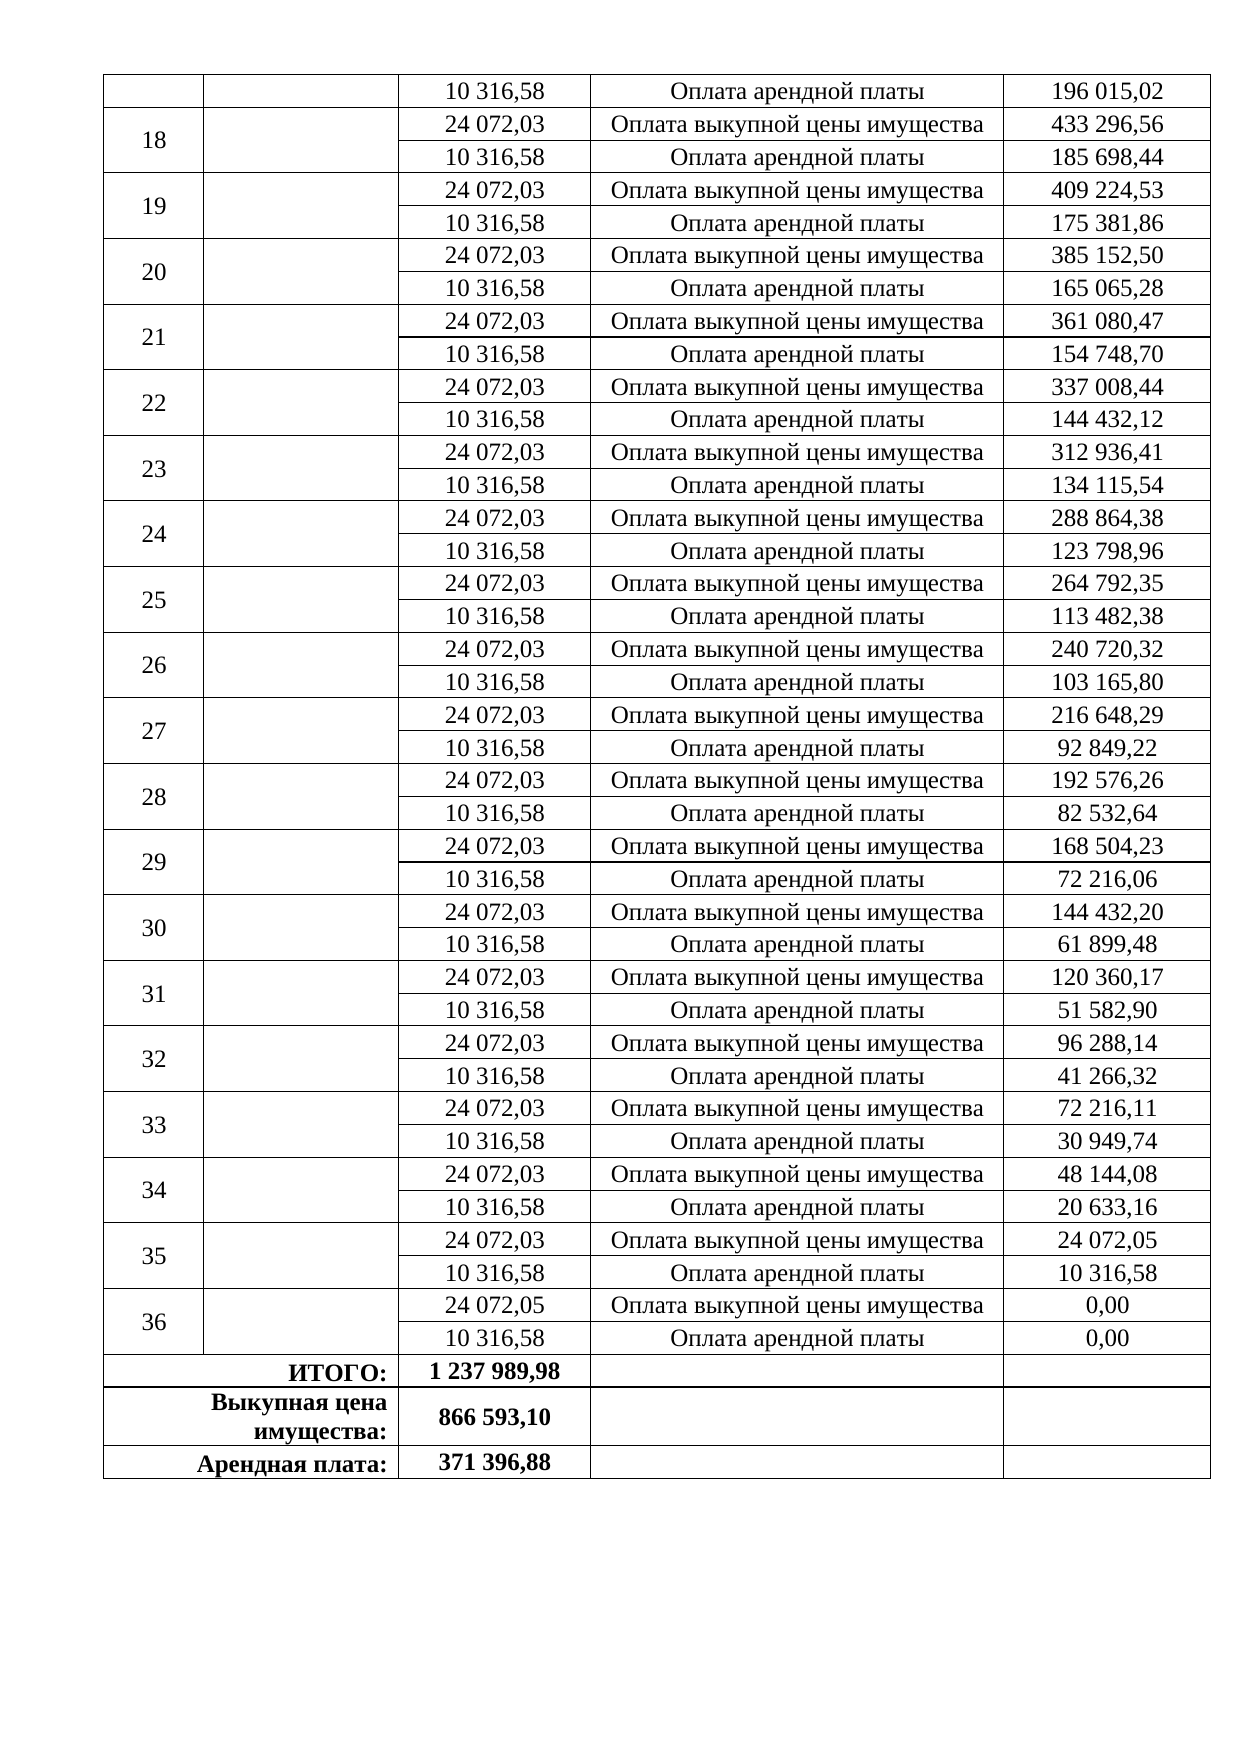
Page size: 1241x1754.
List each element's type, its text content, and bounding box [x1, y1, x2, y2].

table_cell 10 316,58 [399, 863, 590, 894]
table_cell Оплата выкупной цены имущества [591, 698, 1003, 730]
table_cell 10 316,58 [399, 206, 590, 238]
table_cell 36 [104, 1289, 203, 1353]
table_cell [204, 961, 398, 1025]
table_cell Оплата арендной платы [591, 403, 1003, 435]
table_cell [204, 239, 398, 303]
table_cell 0,00 [1004, 1289, 1210, 1321]
table_cell 10 316,58 [399, 731, 590, 763]
table_cell 10 316,58 [399, 272, 590, 303]
table_cell 113 482,38 [1004, 600, 1210, 632]
table_cell ИТОГО: [104, 1355, 398, 1386]
table_cell Оплата арендной платы [591, 534, 1003, 566]
table_cell 31 [104, 961, 203, 1025]
table_cell 23 [104, 436, 203, 500]
table_cell 24 072,03 [399, 961, 590, 993]
table_cell Оплата выкупной цены имущества [591, 961, 1003, 993]
table_cell Оплата арендной платы [591, 666, 1003, 697]
table_cell 33 [104, 1092, 203, 1157]
table_cell 196 015,02 [1004, 75, 1210, 107]
table_cell 24 072,03 [399, 1223, 590, 1255]
table_cell 20 [104, 239, 203, 303]
table_cell Оплата арендной платы [591, 731, 1003, 763]
table_cell Оплата выкупной цены имущества [591, 1026, 1003, 1058]
table_cell [1004, 1388, 1210, 1445]
table_cell 22 [104, 370, 203, 435]
table_cell 288 864,38 [1004, 501, 1210, 533]
table_cell 24 072,03 [399, 1158, 590, 1189]
table_cell Оплата выкупной цены имущества [591, 830, 1003, 861]
table_cell [1004, 1446, 1210, 1478]
table_cell 26 [104, 633, 203, 697]
table_cell 24 072,03 [399, 370, 590, 402]
table_cell 192 576,26 [1004, 764, 1210, 796]
table_cell [591, 1388, 1003, 1445]
table_cell 10 316,58 [399, 600, 590, 632]
table_cell Оплата выкупной цены имущества [591, 895, 1003, 927]
table_cell 30 949,74 [1004, 1125, 1210, 1157]
table_cell 72 216,06 [1004, 863, 1210, 894]
table_cell 123 798,96 [1004, 534, 1210, 566]
table_cell 10 316,58 [399, 1256, 590, 1288]
table_cell 120 360,17 [1004, 961, 1210, 993]
table_cell 168 504,23 [1004, 830, 1210, 861]
table_cell [204, 567, 398, 632]
table_cell 10 316,58 [399, 141, 590, 172]
table_cell Оплата арендной платы [591, 1191, 1003, 1222]
table_cell 185 698,44 [1004, 141, 1210, 172]
table_cell 51 582,90 [1004, 994, 1210, 1025]
table_cell 175 381,86 [1004, 206, 1210, 238]
table_cell 24 072,03 [399, 501, 590, 533]
table_cell 10 316,58 [399, 1059, 590, 1091]
table_cell Оплата выкупной цены имущества [591, 1289, 1003, 1321]
table_cell 10 316,58 [399, 994, 590, 1025]
table_cell 165 065,28 [1004, 272, 1210, 303]
table_cell [204, 633, 398, 697]
table_cell Оплата арендной платы [591, 1059, 1003, 1091]
table_cell 264 792,35 [1004, 567, 1210, 599]
table_cell 24 072,03 [399, 698, 590, 730]
table_cell [204, 895, 398, 960]
table_cell 144 432,20 [1004, 895, 1210, 927]
table_cell 41 266,32 [1004, 1059, 1210, 1091]
table_cell 10 316,58 [1004, 1256, 1210, 1288]
table_cell 24 072,03 [399, 830, 590, 861]
table_cell Оплата арендной платы [591, 797, 1003, 828]
table_cell 24 072,03 [399, 567, 590, 599]
table_cell Оплата выкупной цены имущества [591, 501, 1003, 533]
table_cell 10 316,58 [399, 469, 590, 500]
table_cell 10 316,58 [399, 534, 590, 566]
table_cell 866 593,10 [399, 1388, 590, 1445]
table_cell [591, 1355, 1003, 1386]
table_cell 48 144,08 [1004, 1158, 1210, 1189]
table_cell Оплата арендной платы [591, 928, 1003, 960]
table_cell 24 072,03 [399, 764, 590, 796]
table_cell [204, 1223, 398, 1288]
table_cell 240 720,32 [1004, 633, 1210, 664]
table_cell Оплата арендной платы [591, 206, 1003, 238]
table_cell Оплата выкупной цены имущества [591, 305, 1003, 336]
table_cell 10 316,58 [399, 403, 590, 435]
table_cell 0,00 [1004, 1322, 1210, 1353]
table_cell 144 432,12 [1004, 403, 1210, 435]
table_cell 10 316,58 [399, 75, 590, 107]
table_cell 10 316,58 [399, 797, 590, 828]
table_cell 30 [104, 895, 203, 960]
table_cell 96 288,14 [1004, 1026, 1210, 1058]
table_cell 72 216,11 [1004, 1092, 1210, 1124]
table_cell Оплата арендной платы [591, 1322, 1003, 1353]
table_cell 371 396,88 [399, 1446, 590, 1478]
table_cell Оплата арендной платы [591, 469, 1003, 500]
table_cell 24 072,03 [399, 436, 590, 468]
table_cell [204, 1026, 398, 1091]
table_cell Оплата выкупной цены имущества [591, 633, 1003, 664]
table_cell 61 899,48 [1004, 928, 1210, 960]
table_cell Оплата выкупной цены имущества [591, 567, 1003, 599]
table_cell Оплата арендной платы [591, 994, 1003, 1025]
table_cell 103 165,80 [1004, 666, 1210, 697]
table_cell [204, 698, 398, 763]
table_cell Оплата арендной платы [591, 600, 1003, 632]
table_cell Оплата арендной платы [591, 1125, 1003, 1157]
table_cell [591, 1446, 1003, 1478]
table_cell 27 [104, 698, 203, 763]
table_cell [204, 108, 398, 172]
table_cell 433 296,56 [1004, 108, 1210, 139]
table_cell 24 072,03 [399, 895, 590, 927]
table_cell Оплата выкупной цены имущества [591, 436, 1003, 468]
table_cell [204, 305, 398, 369]
table_cell 154 748,70 [1004, 338, 1210, 369]
table_cell Оплата выкупной цены имущества [591, 1092, 1003, 1124]
table_cell 24 072,05 [399, 1289, 590, 1321]
table_cell 216 648,29 [1004, 698, 1210, 730]
table_cell 385 152,50 [1004, 239, 1210, 271]
table_cell [204, 1158, 398, 1222]
table_cell 35 [104, 1223, 203, 1288]
table_cell 24 072,03 [399, 633, 590, 664]
table_cell 32 [104, 1026, 203, 1091]
table_cell 24 072,03 [399, 1026, 590, 1058]
table_cell Оплата выкупной цены имущества [591, 1158, 1003, 1189]
table_cell 1 237 989,98 [399, 1355, 590, 1386]
table_cell Выкупная цена имущества: [104, 1388, 398, 1445]
table_cell 82 532,64 [1004, 797, 1210, 828]
table_cell Оплата выкупной цены имущества [591, 370, 1003, 402]
table_cell [204, 1092, 398, 1157]
table_cell Оплата арендной платы [591, 272, 1003, 303]
table_cell 10 316,58 [399, 666, 590, 697]
table_cell 24 072,03 [399, 239, 590, 271]
table_cell Оплата арендной платы [591, 338, 1003, 369]
table_cell [204, 1289, 398, 1353]
table_cell 19 [104, 173, 203, 238]
table_cell 10 316,58 [399, 1322, 590, 1353]
table_cell Оплата выкупной цены имущества [591, 239, 1003, 271]
table_cell 24 [104, 501, 203, 566]
table_cell [1004, 1355, 1210, 1386]
table_cell 24 072,03 [399, 305, 590, 336]
table_cell 10 316,58 [399, 1125, 590, 1157]
table_cell 409 224,53 [1004, 173, 1210, 205]
table_cell 24 072,05 [1004, 1223, 1210, 1255]
table_cell [204, 501, 398, 566]
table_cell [591, 75, 1003, 107]
table_cell 10 316,58 [399, 1191, 590, 1222]
table_cell 134 115,54 [1004, 469, 1210, 500]
table_cell Оплата выкупной цены имущества [591, 764, 1003, 796]
table_cell 34 [104, 1158, 203, 1222]
table_cell [204, 436, 398, 500]
table_cell 361 080,47 [1004, 305, 1210, 336]
table_cell 17 [104, 75, 203, 107]
table_cell 337 008,44 [1004, 370, 1210, 402]
table_cell [204, 830, 398, 894]
table_cell 18 [104, 108, 203, 172]
table_cell 312 936,41 [1004, 436, 1210, 468]
table_cell [204, 764, 398, 828]
table_cell 10 316,58 [399, 928, 590, 960]
table_cell 24 072,03 [399, 173, 590, 205]
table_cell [591, 108, 1003, 139]
table_cell [204, 370, 398, 435]
table_cell 24 072,03 [399, 108, 590, 139]
table_cell 10 316,58 [399, 338, 590, 369]
table_cell 25 [104, 567, 203, 632]
table_cell 29 [104, 830, 203, 894]
table_cell 28 [104, 764, 203, 828]
table_cell [204, 75, 398, 107]
table_cell Оплата арендной платы [591, 1256, 1003, 1288]
table_cell Оплата арендной платы [591, 863, 1003, 894]
table_cell 20 633,16 [1004, 1191, 1210, 1222]
table_cell Оплата выкупной цены имущества [591, 1223, 1003, 1255]
table_cell Арендная плата: [104, 1446, 398, 1478]
table_cell [204, 173, 398, 238]
table_cell 24 072,03 [399, 1092, 590, 1124]
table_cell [591, 141, 1003, 172]
table_cell 92 849,22 [1004, 731, 1210, 763]
table_cell 21 [104, 305, 203, 369]
table_cell Оплата выкупной цены имущества [591, 173, 1003, 205]
